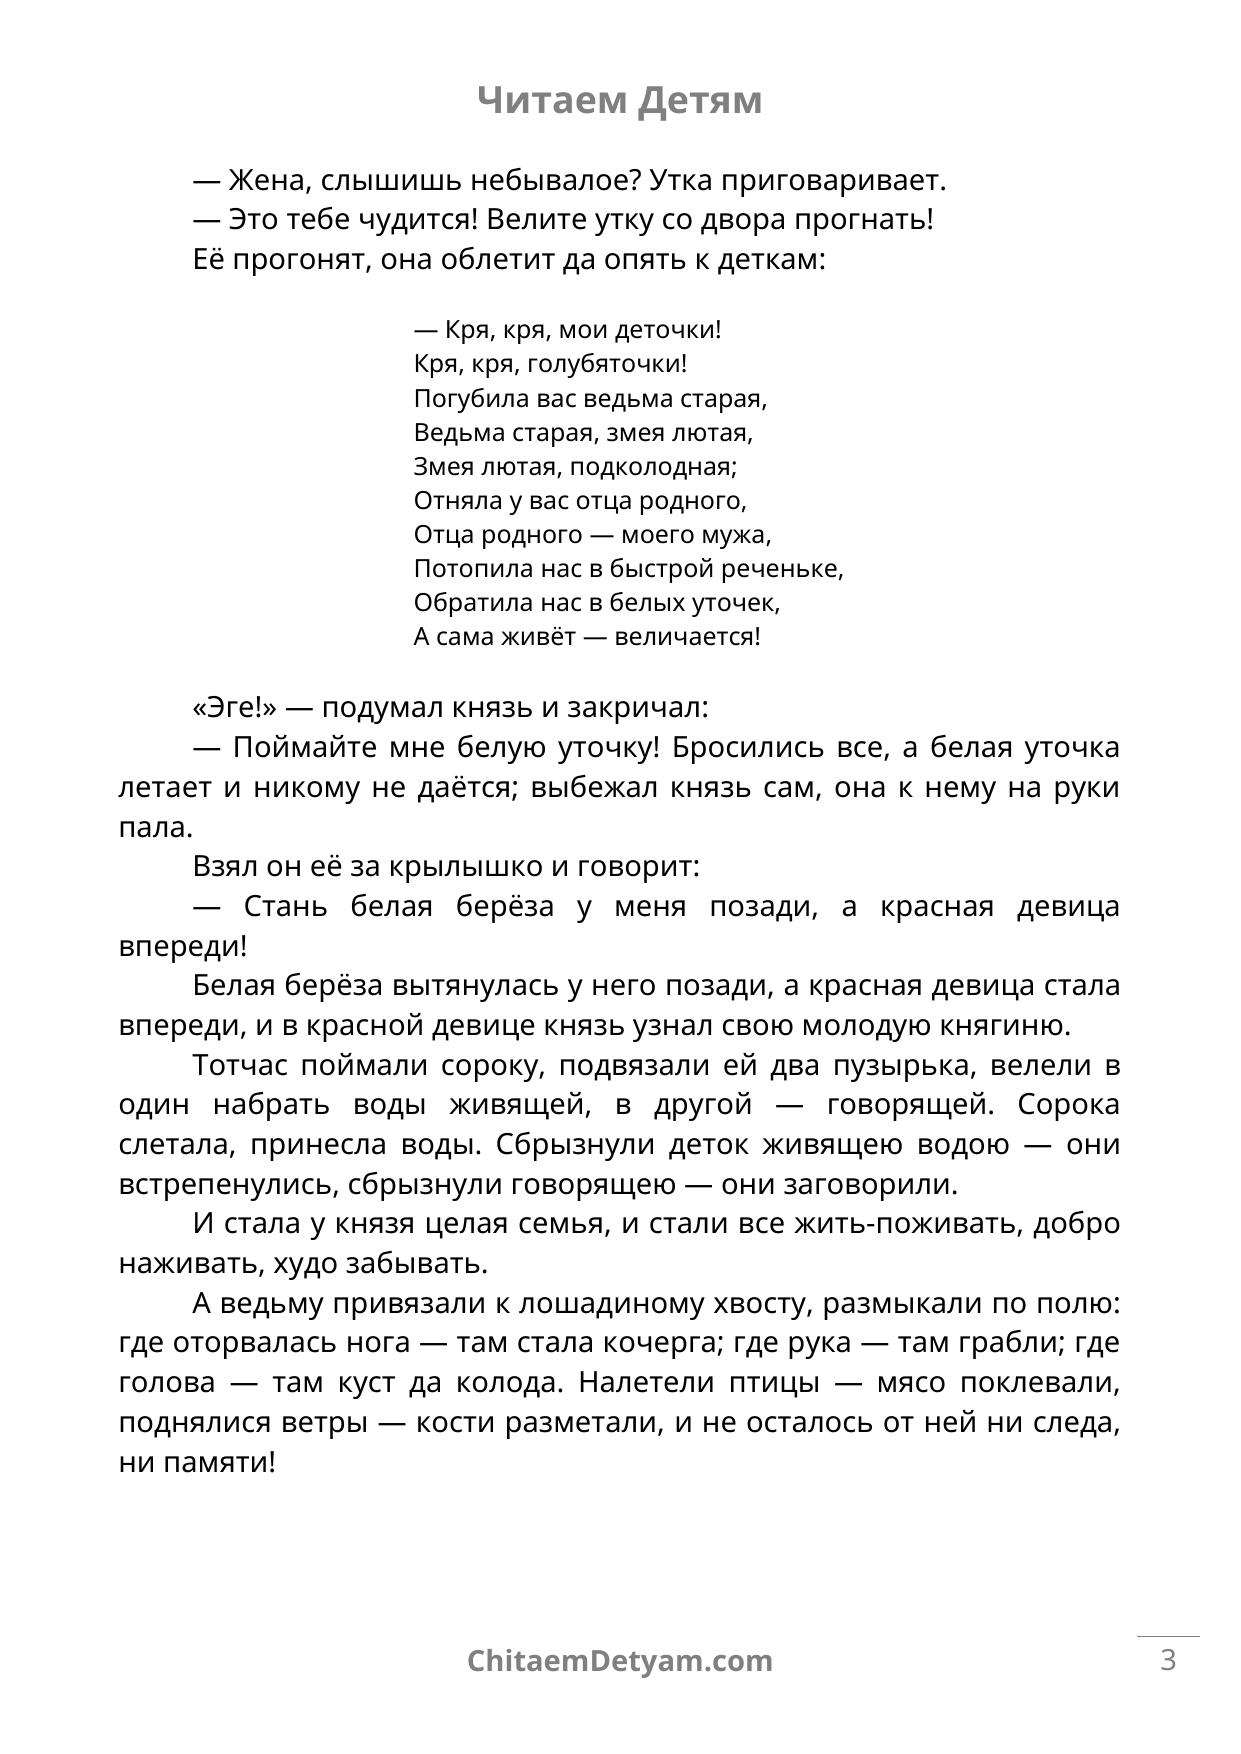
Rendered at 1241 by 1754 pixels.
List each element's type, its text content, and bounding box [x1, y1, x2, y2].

text Отняла у вас отца родного, [339, 482, 1122, 516]
text Обратила нас в белых уточек, [339, 584, 1122, 619]
text А ведьму привязали к лошадиному хвосту, размыкали по полю: где оторвалась нога — там стала кочерга; где рука — там грабли; где голова — там куст да колода. Налетели птицы — мясо поклевали, поднялися ветры — кости разметали, и не осталось от ней ни следа, ни памяти! [118, 1282, 1122, 1481]
text Белая берёза вытянулась у него позади, а красная девица стала впереди, и в красной девице князь узнал свою молодую княгиню. [118, 964, 1122, 1044]
text А сама живёт — величается! [339, 619, 1122, 653]
text Кря, кря, голубяточки! [339, 346, 1122, 380]
text — Это тебе чудится! Велите утку со двора прогнать! [118, 199, 1122, 238]
text Отца родного — моего мужа, [339, 516, 1122, 551]
text — Стань белая берёза у меня позади, а красная девица впереди! [118, 885, 1122, 964]
text Ведьма старая, змея лютая, [339, 414, 1122, 448]
text Потопила нас в быстрой реченьке, [339, 551, 1122, 584]
text Погубила вас ведьма старая, [339, 380, 1122, 414]
text — Поймайте мне белую уточку! Бросились все, а белая уточка летает и никому не даётся; выбежал князь сам, она к нему на руки пала. [118, 726, 1122, 846]
text Змея лютая, подколодная; [339, 448, 1122, 482]
text Взял он её за крылышко и говорит: [118, 846, 1122, 885]
text — Кря, кря, мои деточки! [339, 312, 1122, 346]
text Тотчас поймали сороку, подвязали ей два пузырька, велели в один набрать воды живящей, в другой — говорящей. Сорока слетала, принесла воды. Сбрызнули деток живящею водою — они встрепенулись, сбрызнули говорящею — они заговорили. [118, 1044, 1122, 1203]
text «Эге!» — подумал князь и закричал: [118, 687, 1122, 726]
text — Жена, слышишь небывалое? Утка приговаривает. [118, 159, 1122, 199]
text Её прогонят, она облетит да опять к деткам: [118, 238, 1122, 278]
text И стала у князя целая семья, и стали все жить-поживать, добро наживать, худо забывать. [118, 1203, 1122, 1282]
